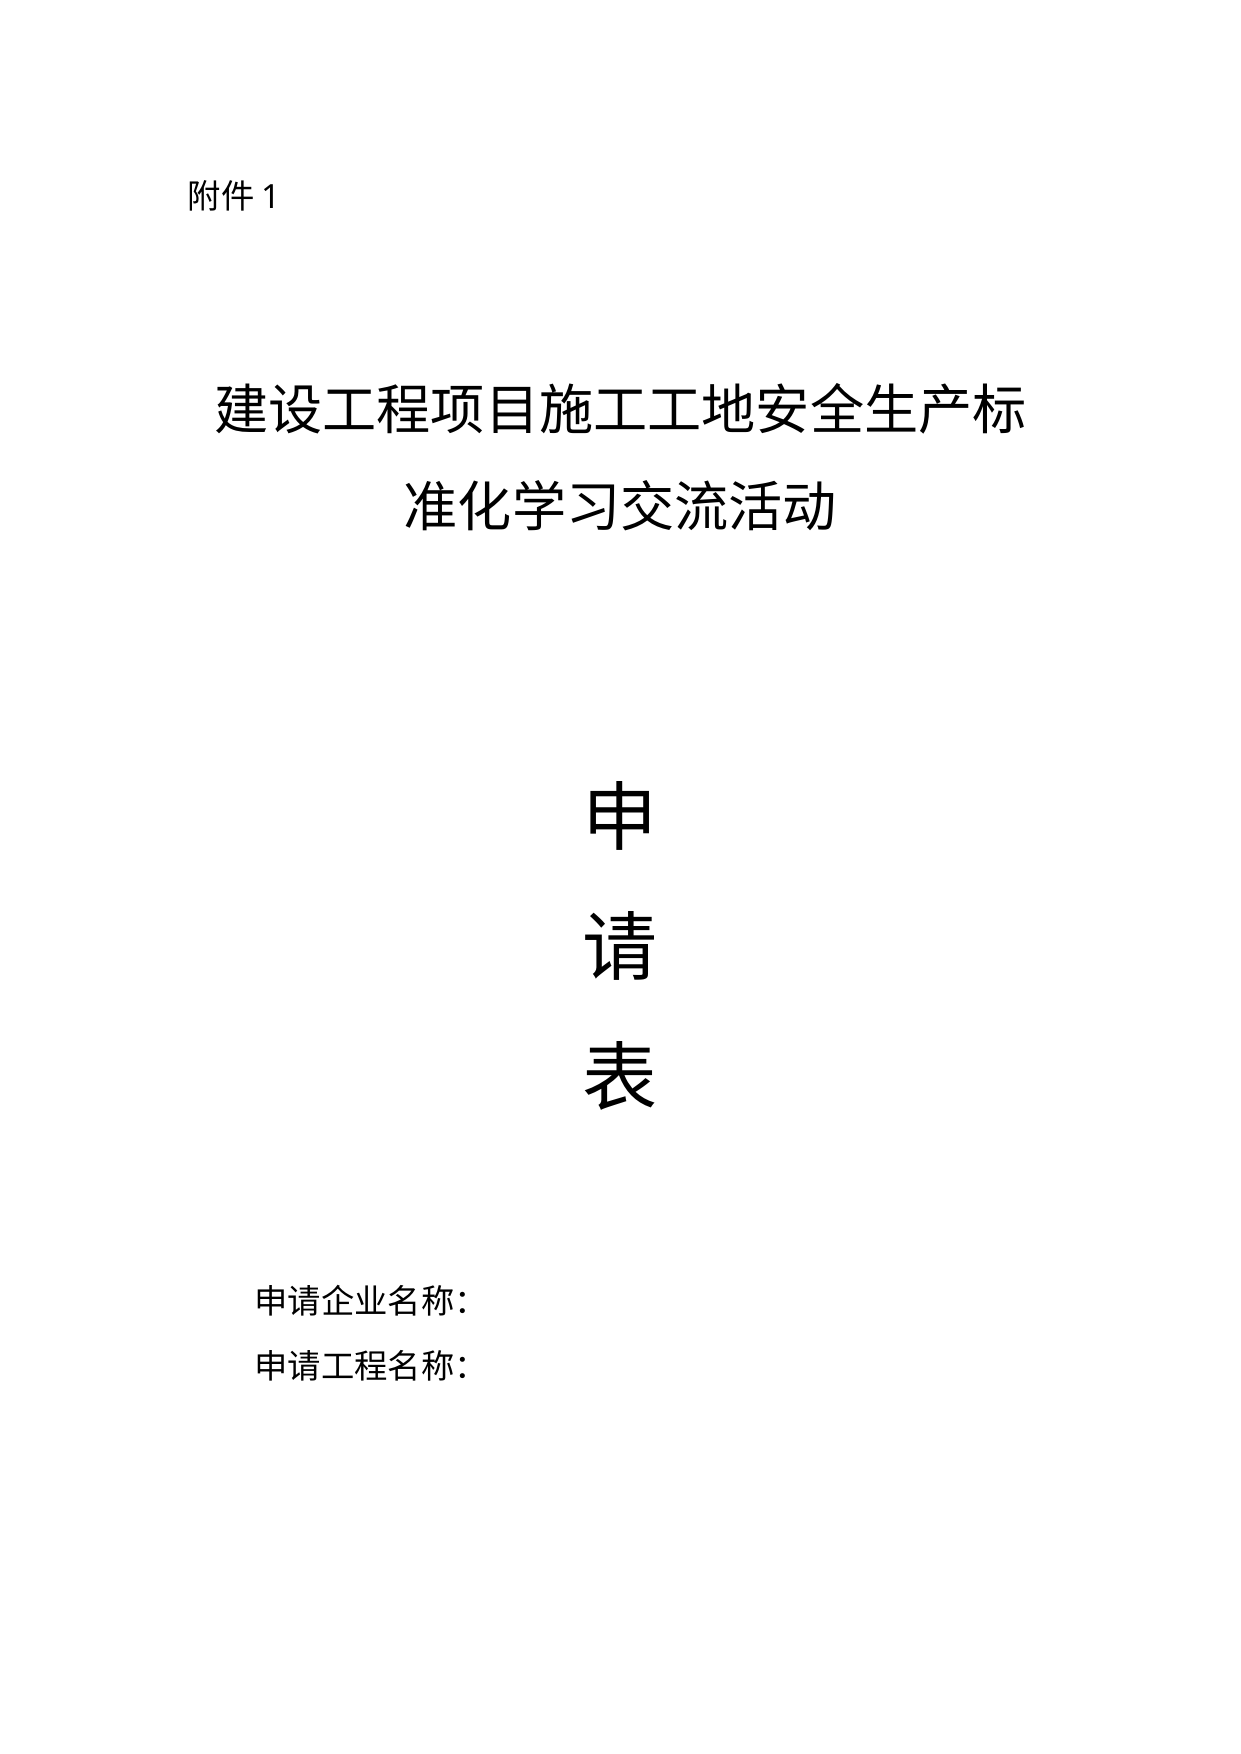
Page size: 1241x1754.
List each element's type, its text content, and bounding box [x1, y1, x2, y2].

list 建设工程项目施工工地安全生产标准化学习交流活动 [187, 357, 1053, 552]
list 申 [187, 747, 1053, 877]
list 申请企业名称： [187, 1267, 1053, 1332]
list 表 [187, 1007, 1053, 1137]
list 附件1 [187, 162, 1053, 227]
list 请 [187, 877, 1053, 1007]
list 申请工程名称： [187, 1332, 1053, 1397]
